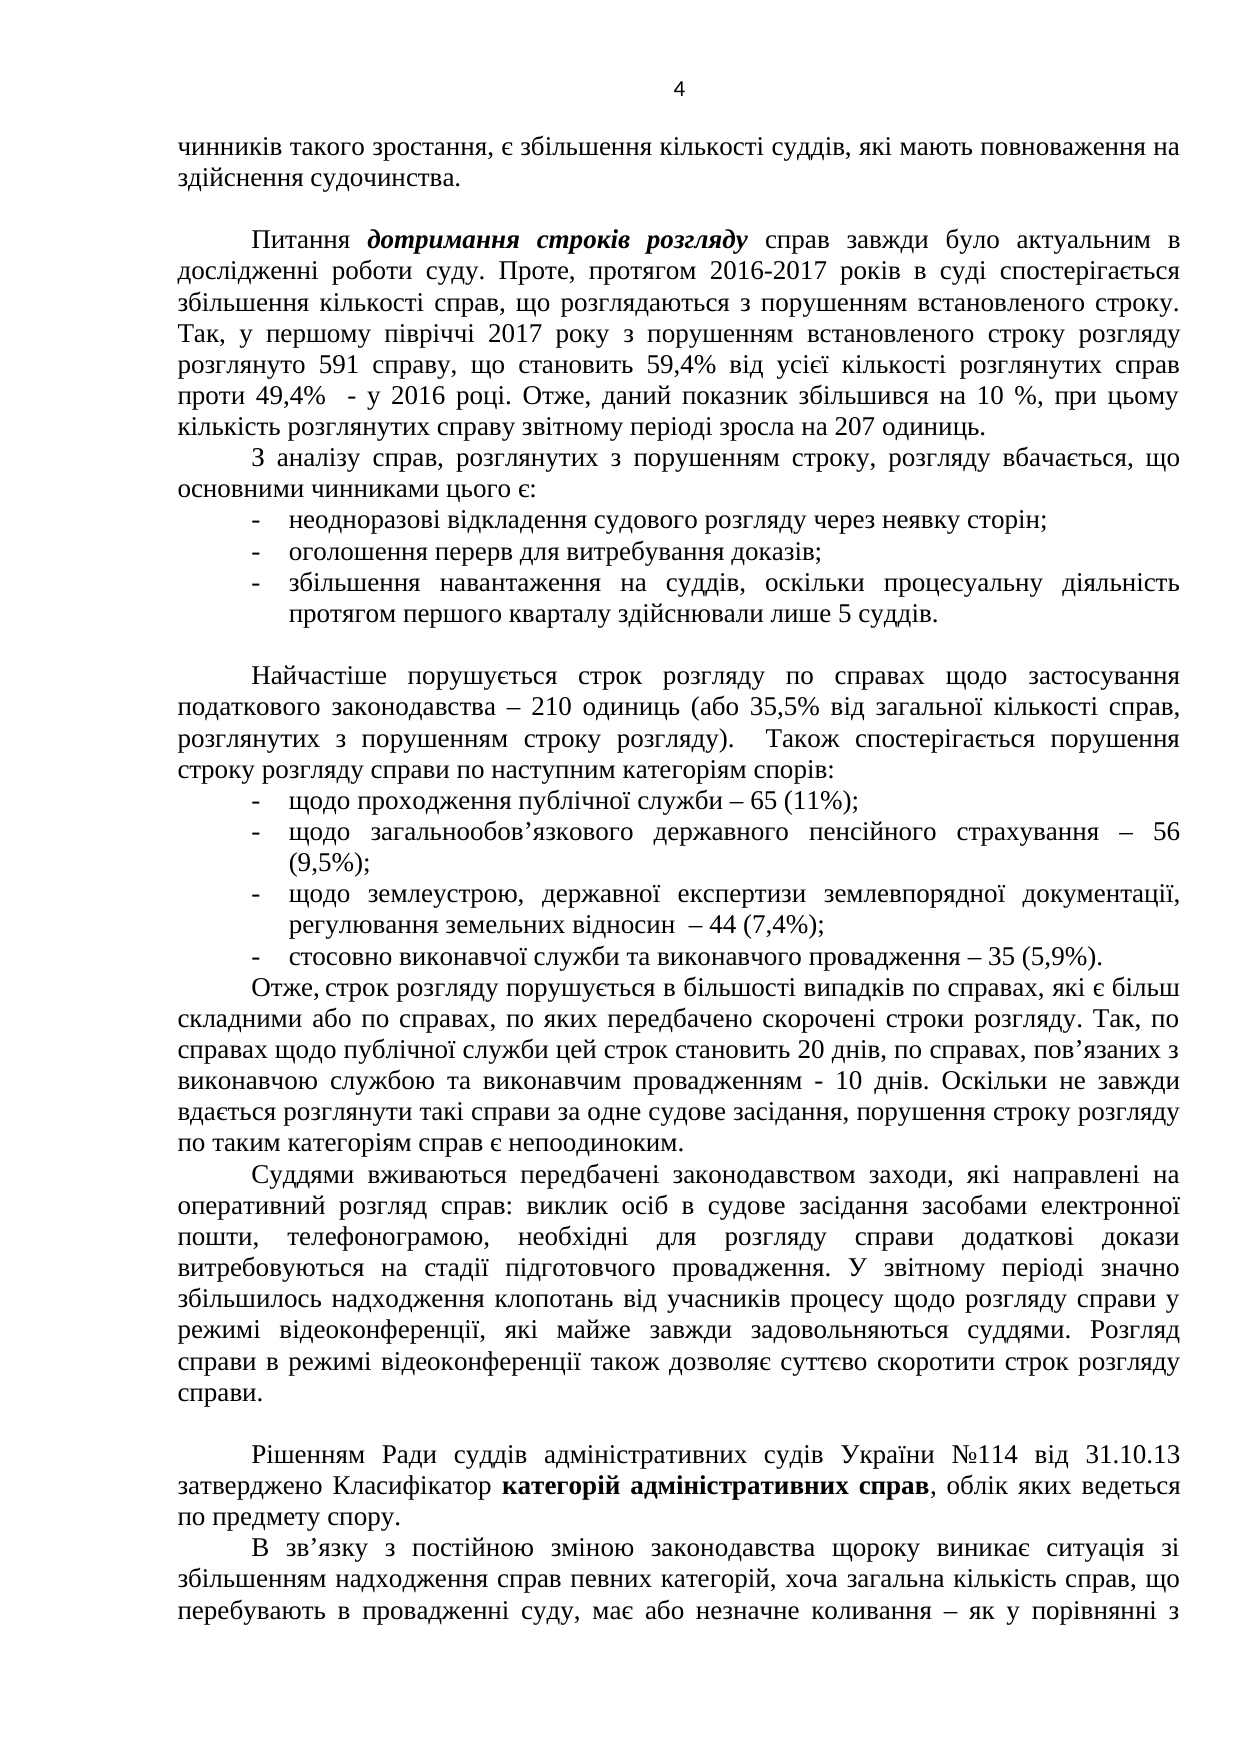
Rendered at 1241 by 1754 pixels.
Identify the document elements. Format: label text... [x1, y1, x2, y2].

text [177, 130, 1181, 192]
text З аналізу справ, розглянутих з порушенням строку, розгляду вбачається, що основними чинниками цього є: [177, 441, 1181, 504]
text Питання дотримання строків розгляду справ завжди було актуальним в дослідженні роботи суду. Проте, протягом 2016-2017 років в суді спостерігається збільшення кількості справ, що розглядаються з порушенням встановленого строку. Так, у першому півріччі 2017 року з порушенням встановленого строку розгляду розглянуто 591 справу, що становить 59,4% від усієї кількості розглянутих справ проти 49,4% - у 2016 році. Отже, даний показник збільшився на 10 %, при цьому кількість розглянутих справу звітному періоді зросла на 207 одиниць. [177, 223, 1181, 441]
list неодноразові відкладення судового розгляду через неявку сторін; [251, 504, 1181, 535]
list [177, 1531, 1181, 1625]
list збільшення навантаження на суддів, оскільки процесуальну діяльність протягом першого кварталу здійснювали лише 5 суддів. [251, 566, 1181, 628]
text Найчастіше порушується строк розгляду по справах щодо застосування податкового законодавства – 210 одиниць (або 35,5% від загальної кількості справ, розглянутих з порушенням строку розгляду). Також спостерігається порушення строку розгляду справи по наступним категоріям спорів: [177, 659, 1181, 784]
list щодо загальнообов’язкового державного пенсійного страхування – 56 (9,5%); [251, 815, 1181, 877]
list стосовно виконавчої служби та виконавчого провадження – 35 (5,9%). [251, 940, 1181, 971]
text Отже, строк розгляду порушується в більшості випадків по справах, які є більш складними або по справах, по яких передбачено скорочені строки розгляду. Так, по справах щодо публічної служби цей строк становить 20 днів, по справах, пов’язаних з виконавчою службою та виконавчим провадженням - 10 днів. Оскільки не завжди вдається розглянути такі справи за одне судове засідання, порушення строку розгляду по таким категоріям справ є непоодиноким. [177, 971, 1181, 1158]
list щодо землеустрою, державної експертизи землевпорядної документації, регулювання земельних відносин – 44 (7,4%); [251, 877, 1181, 940]
list Рішенням Ради суддів адміністративних судів України №114 від 31.10.13 затверджено Класифікатор категорій адміністративних справ, облік яких ведеться по предмету спору. [177, 1438, 1181, 1531]
list щодо проходження публічної служби – 65 (11%); [251, 784, 1181, 815]
text Суддями вживаються передбачені законодавством заходи, які направлені на оперативний розгляд справ: виклик осіб в судове засідання засобами електронної пошти, телефонограмою, необхідні для розгляду справи додаткові докази витребовуються на стадії підготовчого провадження. У звітному періоді значно збільшилось надходження клопотань від учасників процесу щодо розгляду справи у режимі відеоконференції, які майже завжди задовольняються суддями. Розгляд справи в режимі відеоконференції також дозволяє суттєво скоротити строк розгляду справи. [177, 1158, 1181, 1407]
list оголошення перерв для витребування доказів; [251, 535, 1181, 566]
